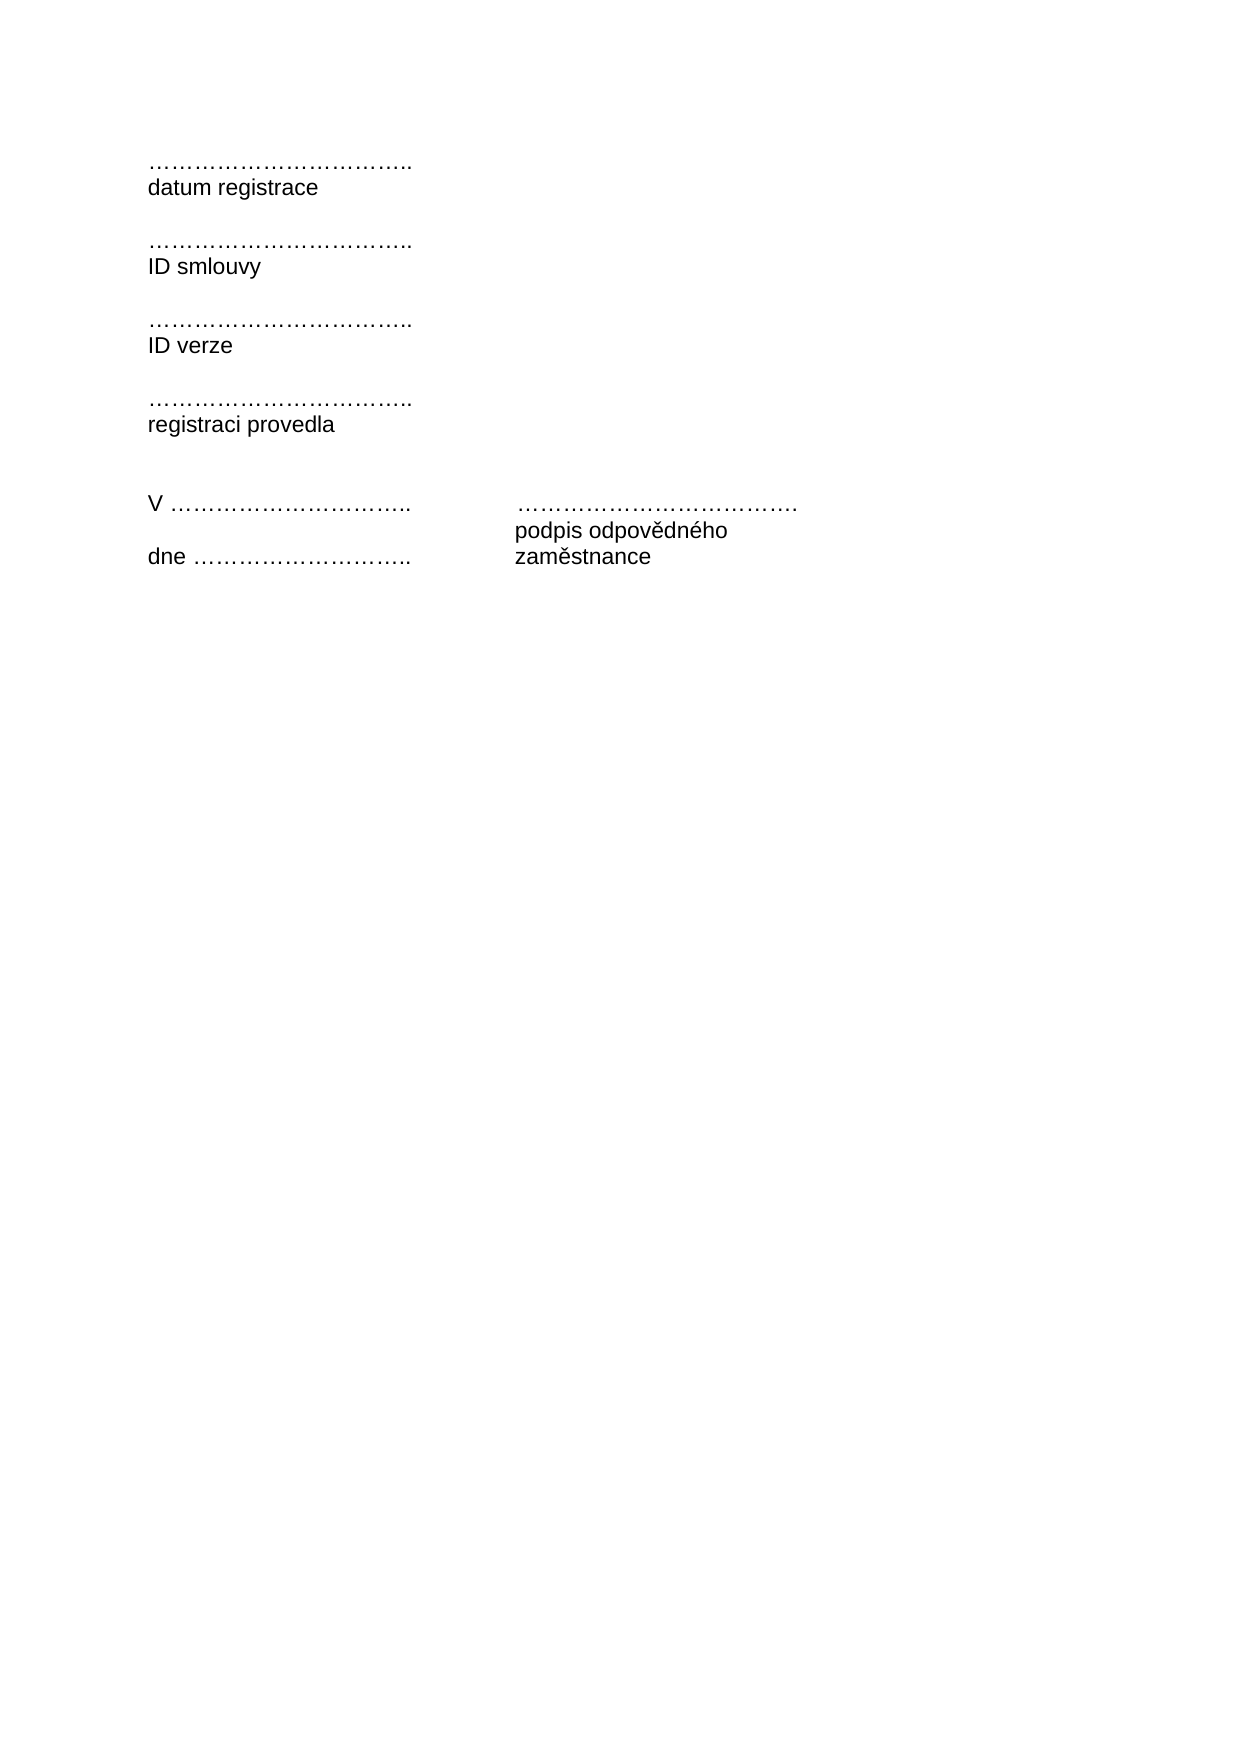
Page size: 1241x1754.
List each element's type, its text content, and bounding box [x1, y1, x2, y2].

text ID smlouvy [148, 253, 1092, 279]
text ID verze [148, 332, 1092, 358]
text …………………………….. [148, 227, 1092, 253]
text …………………………….. [148, 306, 1092, 332]
text dne ……………………….. zaměstnance [148, 543, 1092, 569]
text …………………………….. [148, 148, 1092, 174]
text datum registrace [148, 174, 1092, 200]
text …………………………….. [148, 385, 1092, 411]
text podpis odpovědného [148, 517, 1092, 543]
text V ………………………….. ………………………………. [148, 490, 1092, 517]
text registraci provedla [148, 411, 1092, 438]
